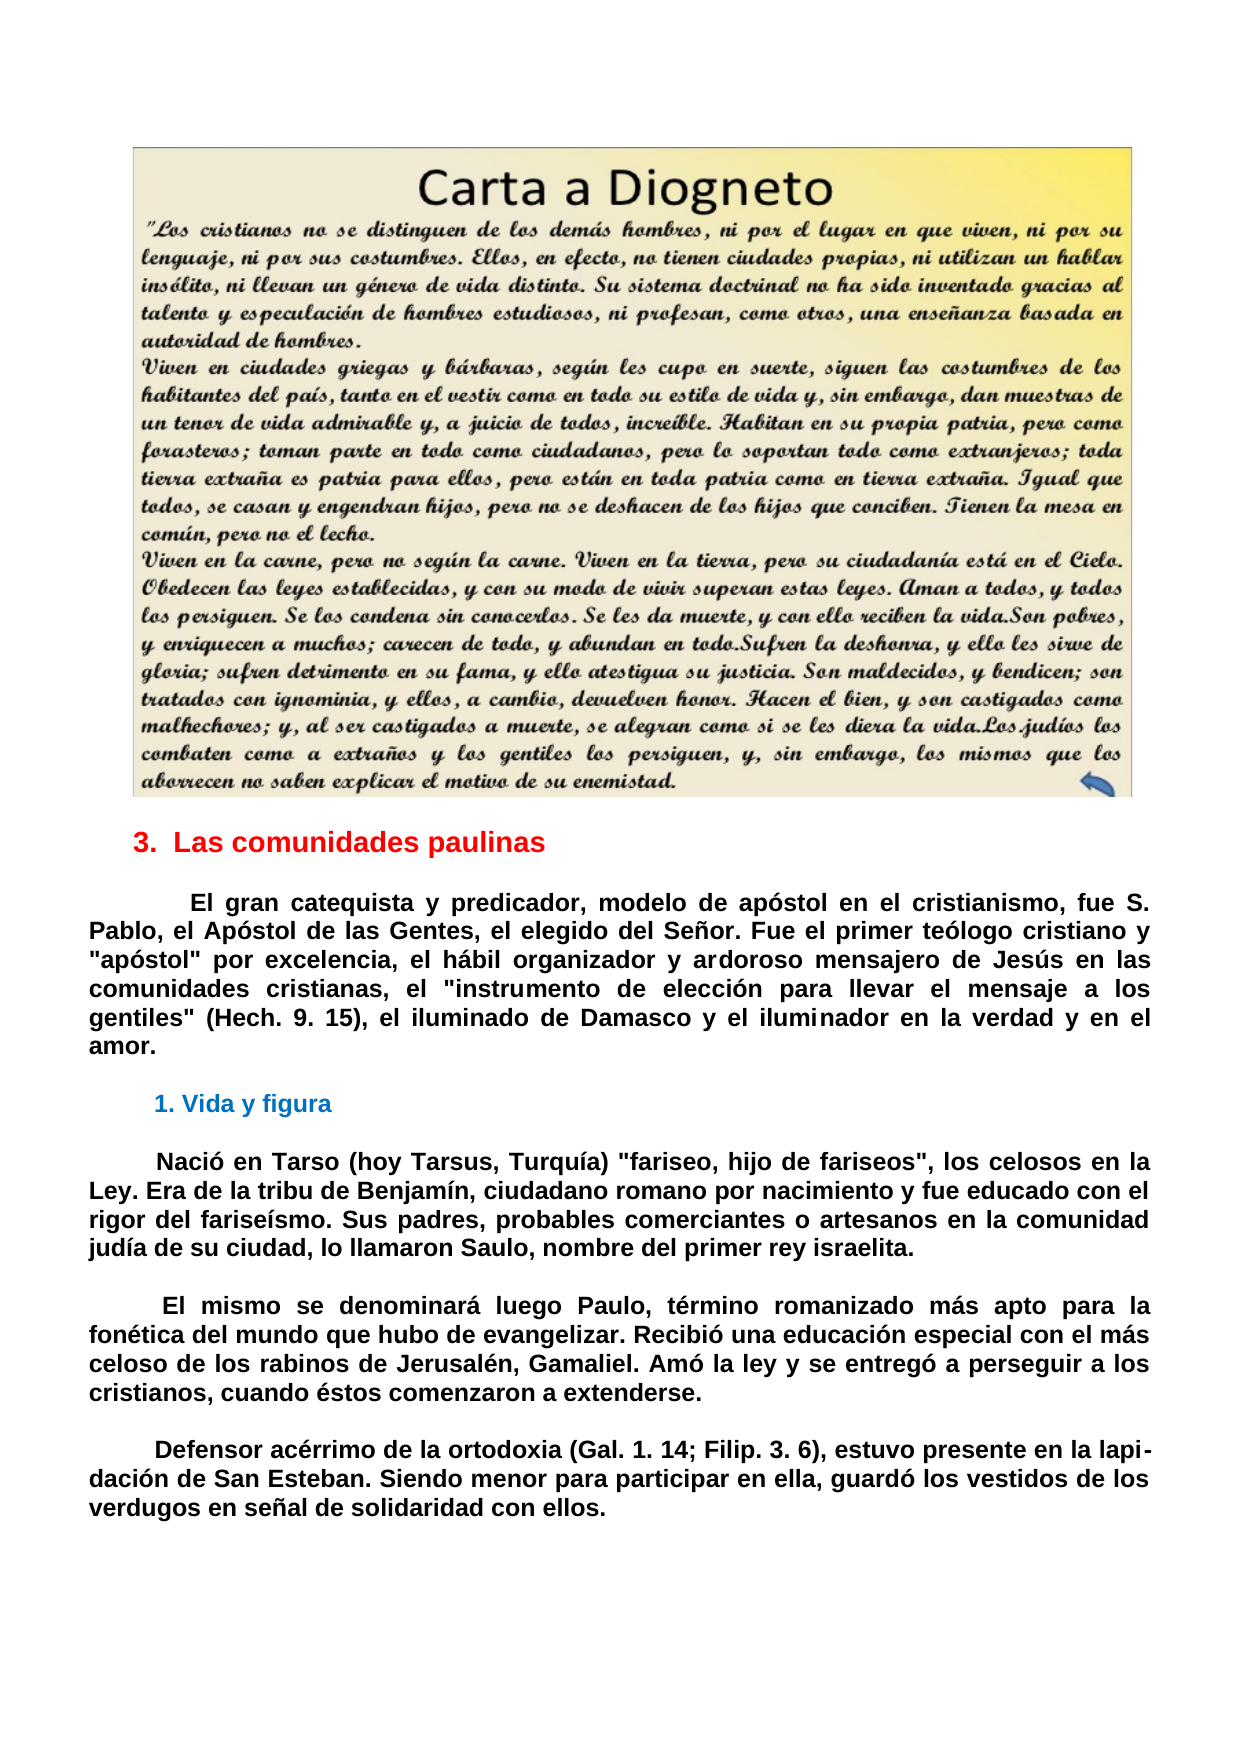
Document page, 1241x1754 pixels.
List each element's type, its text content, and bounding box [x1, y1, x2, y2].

text Defensor acérrimo de la ortodoxia (Gal. 1. 14; Filip. 3. 6), estuvo presente en la lapidación de San Esteban. Siendo menor para participar en ella, guardó los vestidos de los verdugos en señal de solidaridad con ellos. [88, 1435, 1152, 1522]
text 3. Las comunidades paulinas [88, 825, 1152, 858]
text El gran catequista y predicador, modelo de apóstol en el cristianismo, fue S. Pablo, el Apóstol de las Gentes, el elegido del Señor. Fue el primer teólogo cristiano y "apóstol" por excelencia, el hábil organizador y ardoroso mensajero de Jesús en las comunidades cristianas, el "instrumento de elección para llevar el mensaje a los gentiles" (Hech. 9. 15), el iluminado de Damasco y el iluminador en la verdad y en el amor. [88, 887, 1152, 1060]
text El mismo se denominará luego Paulo, término romanizado más apto para la fonética del mundo que hubo de evangelizar. Recibió una educación especial con el más celoso de los rabinos de Jerusalén, Gamaliel. Amó la ley y se entregó a perseguir a los cristianos, cuando éstos comenzaron a extenderse. [88, 1291, 1152, 1406]
picture [132, 147, 1133, 797]
text Nació en Tarso (hoy Tarsus, Turquía) "fariseo, hijo de fariseos", los celosos en la Ley. Era de la tribu de Benjamín, ciudadano romano por nacimiento y fue educado con el rigor del fariseísmo. Sus padres, probables comerciantes o artesanos en la comunidad judía de su ciudad, lo llamaron Saulo, nombre del primer rey israelita. [88, 1147, 1152, 1262]
text 1. Vida y figura [88, 1089, 1152, 1118]
